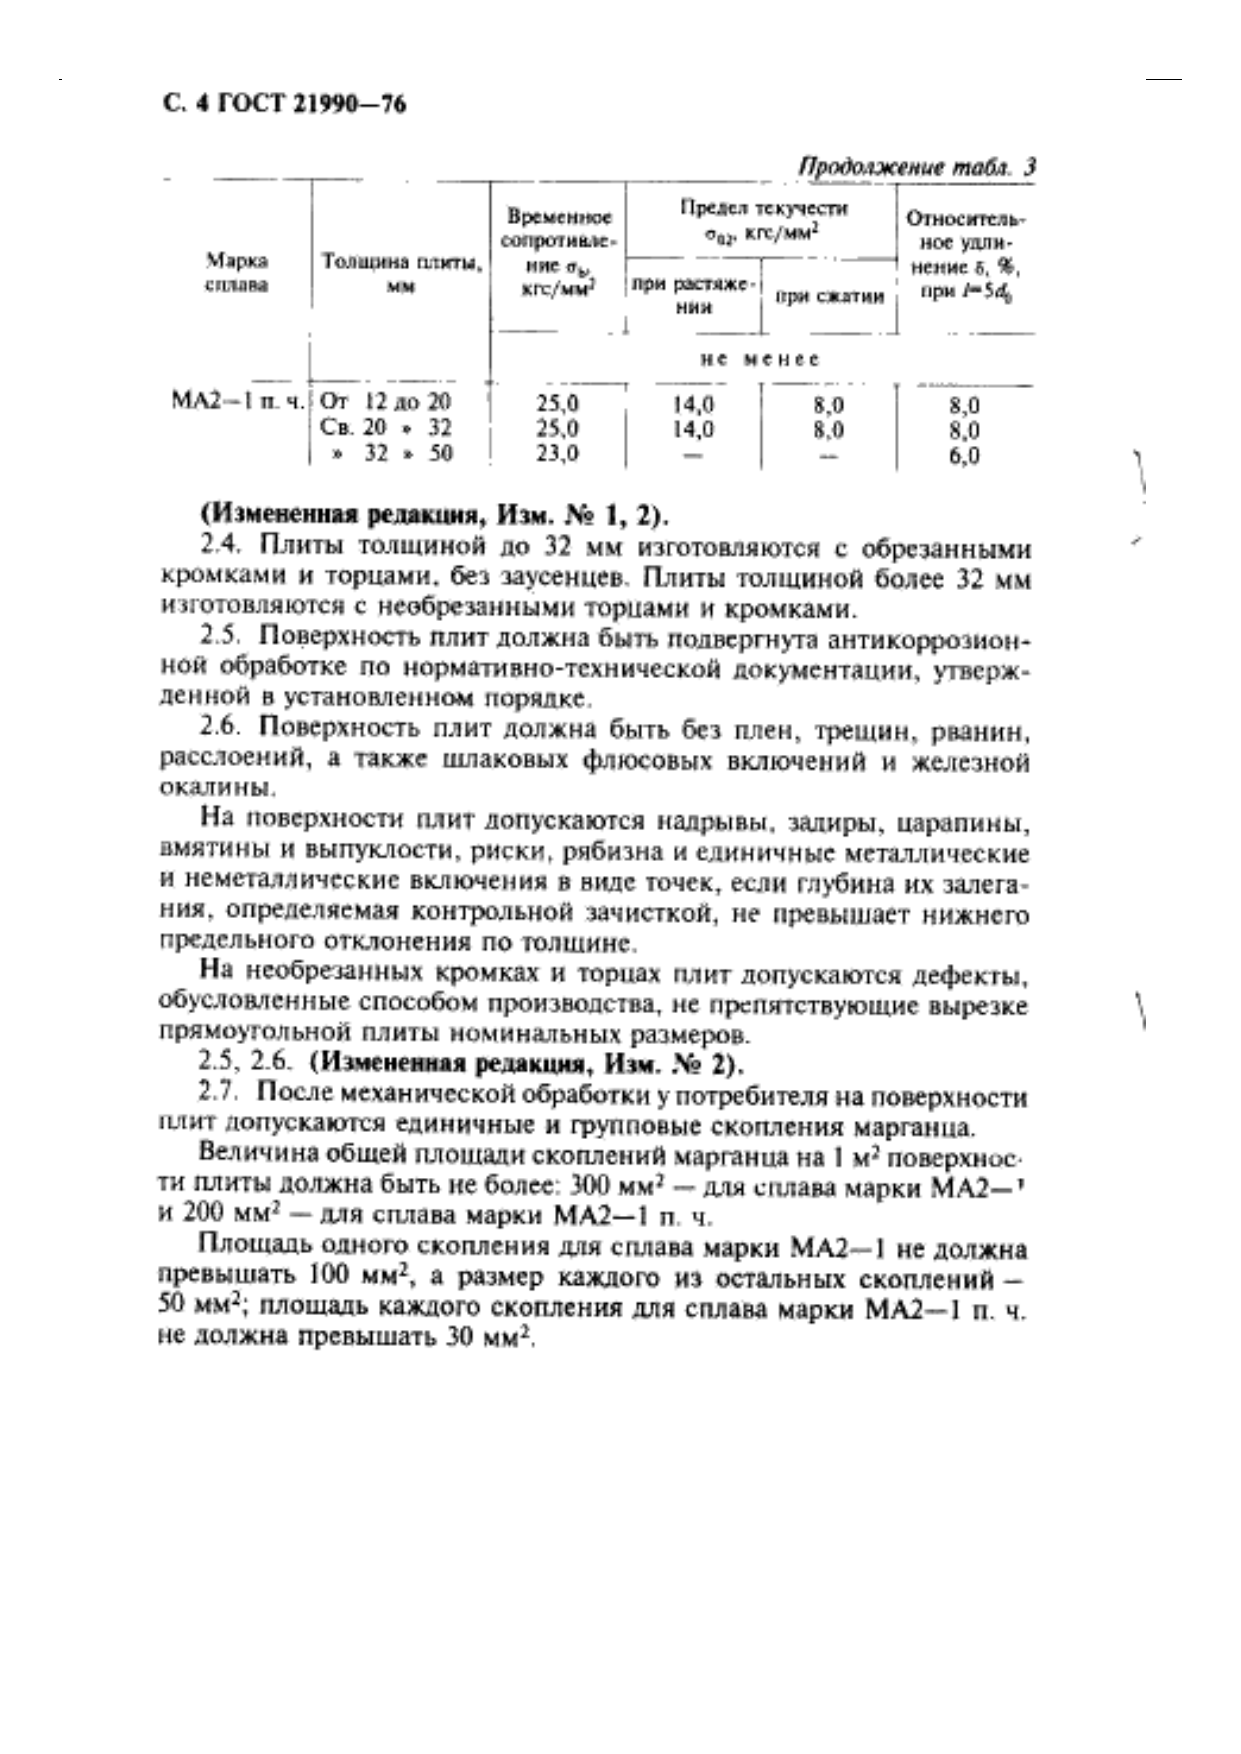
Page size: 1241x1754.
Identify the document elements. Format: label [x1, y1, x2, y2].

picture [62, 41, 1146, 1707]
